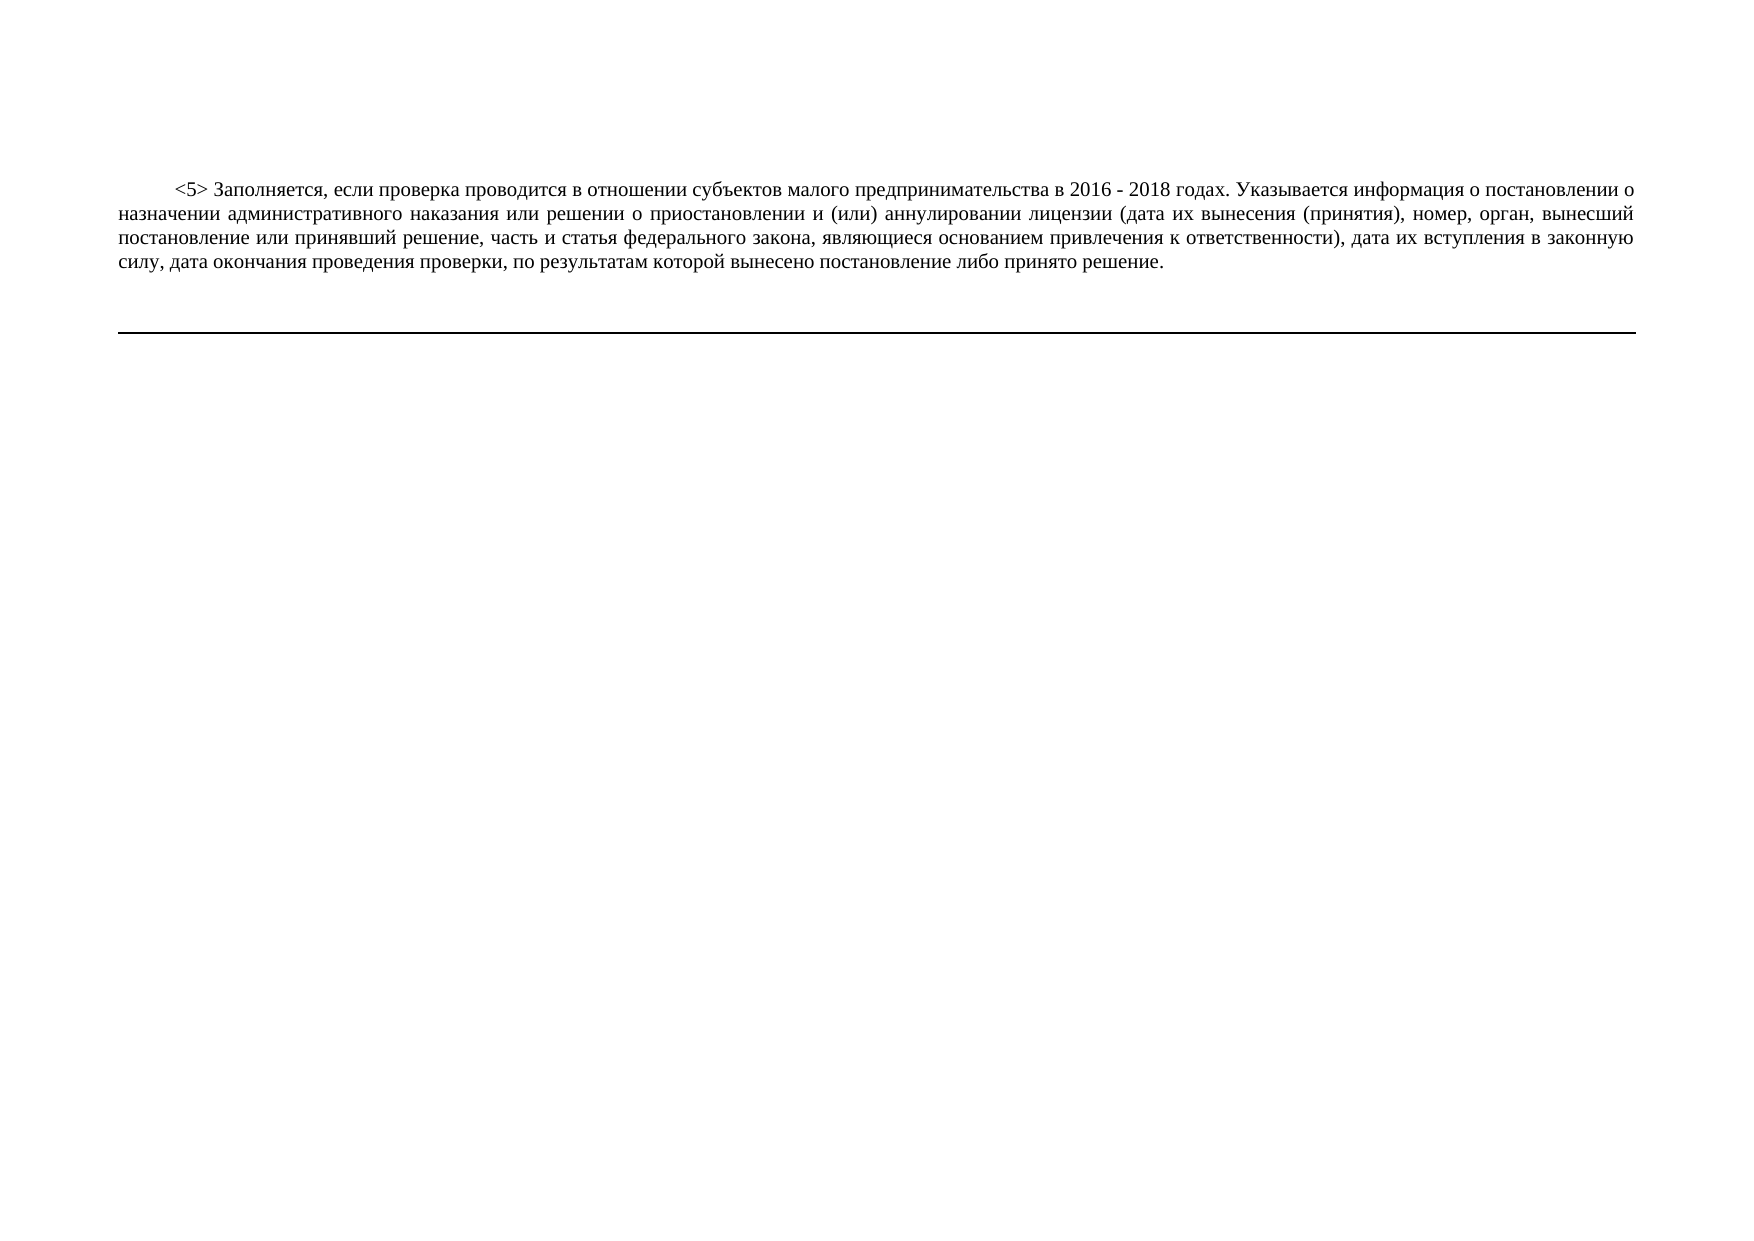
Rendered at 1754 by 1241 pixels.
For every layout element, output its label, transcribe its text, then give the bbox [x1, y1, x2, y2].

text <5> Заполняется, если проверка проводится в отношении субъектов малого предпринимательства в 2016 - 2018 годах. Указывается информация о постановлении о назначении административного наказания или решении о приостановлении и (или) аннулировании лицензии (дата их вынесения (принятия), номер, орган, вынесший постановление или принявший решение, часть и статья федерального закона, являющиеся основанием привлечения к ответственности), дата их вступления в законную силу, дата окончания проведения проверки, по результатам которой вынесено постановление либо принято решение. [118, 177, 1636, 273]
